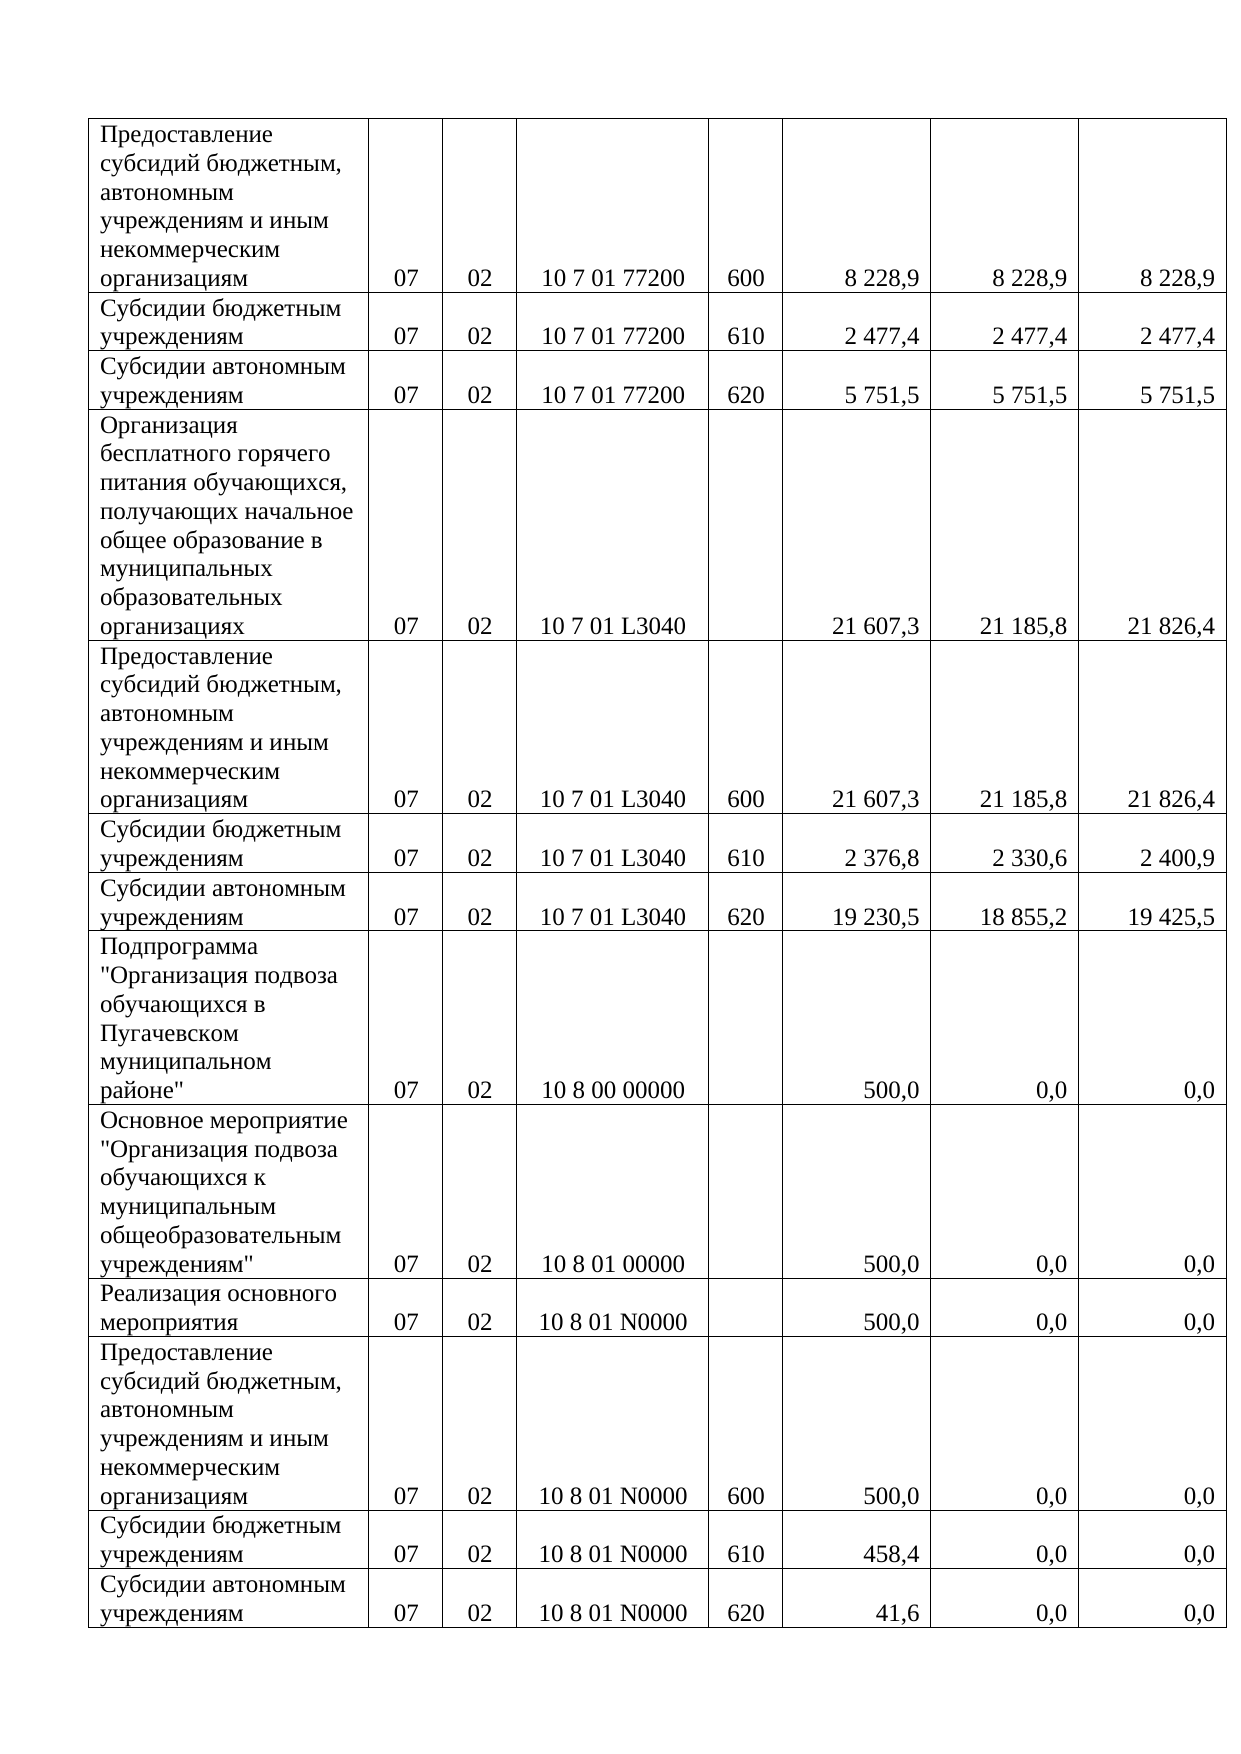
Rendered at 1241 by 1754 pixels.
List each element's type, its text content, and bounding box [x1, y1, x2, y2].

table_cell 0,0 [1079, 1337, 1226, 1509]
table_cell 0,0 [931, 931, 1078, 1104]
table_cell 600 [709, 641, 782, 813]
table_cell 02 [443, 1105, 516, 1277]
table_cell Субсидии бюджетным учреждениям [89, 814, 368, 872]
table_cell 0,0 [931, 1105, 1078, 1277]
table_cell 21 826,4 [1079, 410, 1226, 640]
table_cell Предоставление субсидий бюджетным, автономным учреждениям и иным некоммерческим организациям [89, 119, 368, 292]
table_cell 10 7 01 77200 [517, 351, 708, 409]
table_cell 620 [709, 1569, 782, 1627]
table_cell 02 [443, 410, 516, 640]
table_cell Субсидии автономным учреждениям [89, 873, 368, 930]
table_cell 2 477,4 [1079, 293, 1226, 350]
table_cell 600 [709, 1337, 782, 1509]
table_cell 0,0 [931, 1279, 1078, 1336]
table_cell 19 425,5 [1079, 873, 1226, 930]
table_cell 02 [443, 873, 516, 930]
table_cell 07 [369, 1337, 442, 1509]
table_cell 02 [443, 1279, 516, 1336]
table_cell 610 [709, 1511, 782, 1568]
table_cell 8 228,9 [931, 119, 1078, 292]
table_cell 07 [369, 410, 442, 640]
table_cell 07 [369, 1569, 442, 1627]
table_cell 0,0 [931, 1511, 1078, 1568]
table_cell 10 8 01 N0000 [517, 1337, 708, 1509]
table_cell [709, 931, 782, 1104]
table_cell 10 7 01 L3040 [517, 641, 708, 813]
table_cell [709, 1105, 782, 1277]
table_cell Подпрограмма "Организация подвоза обучающихся в Пугачевском муниципальном районе" [89, 931, 368, 1104]
table_cell 02 [443, 1569, 516, 1627]
table_cell 0,0 [1079, 1569, 1226, 1627]
table_cell 02 [443, 1511, 516, 1568]
table_cell 07 [369, 641, 442, 813]
table_cell 500,0 [783, 1337, 930, 1509]
table_cell 5 751,5 [931, 351, 1078, 409]
table_cell 21 607,3 [783, 410, 930, 640]
table_cell 10 8 01 N0000 [517, 1569, 708, 1627]
table_cell 21 826,4 [1079, 641, 1226, 813]
table_cell 21 185,8 [931, 410, 1078, 640]
table_cell [709, 1279, 782, 1336]
table_cell Субсидии автономным учреждениям [89, 351, 368, 409]
table_cell 2 400,9 [1079, 814, 1226, 872]
table_cell 620 [709, 351, 782, 409]
table_cell 0,0 [931, 1569, 1078, 1627]
table_cell 0,0 [1079, 1511, 1226, 1568]
table_cell 10 7 01 L3040 [517, 410, 708, 640]
table_cell Предоставление субсидий бюджетным, автономным учреждениям и иным некоммерческим организациям [89, 641, 368, 813]
table_cell 02 [443, 931, 516, 1104]
table_cell 8 228,9 [1079, 119, 1226, 292]
table_cell 500,0 [783, 1105, 930, 1277]
table_cell 07 [369, 1105, 442, 1277]
table_cell 02 [443, 641, 516, 813]
table_cell Субсидии бюджетным учреждениям [89, 293, 368, 350]
table_cell 2 477,4 [783, 293, 930, 350]
table_cell 07 [369, 119, 442, 292]
table_cell 10 8 01 00000 [517, 1105, 708, 1277]
table_cell 07 [369, 1279, 442, 1336]
table_cell 10 8 01 N0000 [517, 1511, 708, 1568]
table_cell 07 [369, 814, 442, 872]
table_cell 21 185,8 [931, 641, 1078, 813]
table_cell Основное мероприятие "Организация подвоза обучающихся к муниципальным общеобразовательным учреждениям" [89, 1105, 368, 1277]
table_cell Предоставление субсидий бюджетным, автономным учреждениям и иным некоммерческим организациям [89, 1337, 368, 1509]
table_cell 07 [369, 873, 442, 930]
table_cell 07 [369, 931, 442, 1104]
table_cell 5 751,5 [783, 351, 930, 409]
table_cell 10 8 00 00000 [517, 931, 708, 1104]
table_cell 0,0 [1079, 1279, 1226, 1336]
table_cell 2 376,8 [783, 814, 930, 872]
table_cell 02 [443, 1337, 516, 1509]
table_cell 07 [369, 1511, 442, 1568]
table_cell 02 [443, 814, 516, 872]
table_cell Организация бесплатного горячего питания обучающихся, получающих начальное общее образование в муниципальных образовательных организациях [89, 410, 368, 640]
table_cell 10 8 01 N0000 [517, 1279, 708, 1336]
table_cell 620 [709, 873, 782, 930]
table_cell 02 [443, 119, 516, 292]
table_cell 02 [443, 351, 516, 409]
table_cell 610 [709, 293, 782, 350]
table_cell 07 [369, 351, 442, 409]
table_cell 10 7 01 L3040 [517, 873, 708, 930]
table_cell Субсидии автономным учреждениям [89, 1569, 368, 1627]
table_cell 2 330,6 [931, 814, 1078, 872]
table_cell 02 [443, 293, 516, 350]
table_cell 21 607,3 [783, 641, 930, 813]
table_cell 0,0 [1079, 1105, 1226, 1277]
table_cell 10 7 01 77200 [517, 119, 708, 292]
table_cell 0,0 [1079, 931, 1226, 1104]
table_cell 41,6 [783, 1569, 930, 1627]
table_cell 10 7 01 77200 [517, 293, 708, 350]
table_cell 07 [369, 293, 442, 350]
table_cell 0,0 [931, 1337, 1078, 1509]
table_cell 600 [709, 119, 782, 292]
table_cell 2 477,4 [931, 293, 1078, 350]
table_cell 500,0 [783, 931, 930, 1104]
table_cell 500,0 [783, 1279, 930, 1336]
table_cell 19 230,5 [783, 873, 930, 930]
table_cell 10 7 01 L3040 [517, 814, 708, 872]
table_cell Реализация основного мероприятия [89, 1279, 368, 1336]
table_cell [709, 410, 782, 640]
table_cell 610 [709, 814, 782, 872]
table_cell Субсидии бюджетным учреждениям [89, 1511, 368, 1568]
table_cell 458,4 [783, 1511, 930, 1568]
table_cell 18 855,2 [931, 873, 1078, 930]
table_cell 8 228,9 [783, 119, 930, 292]
table_cell 5 751,5 [1079, 351, 1226, 409]
